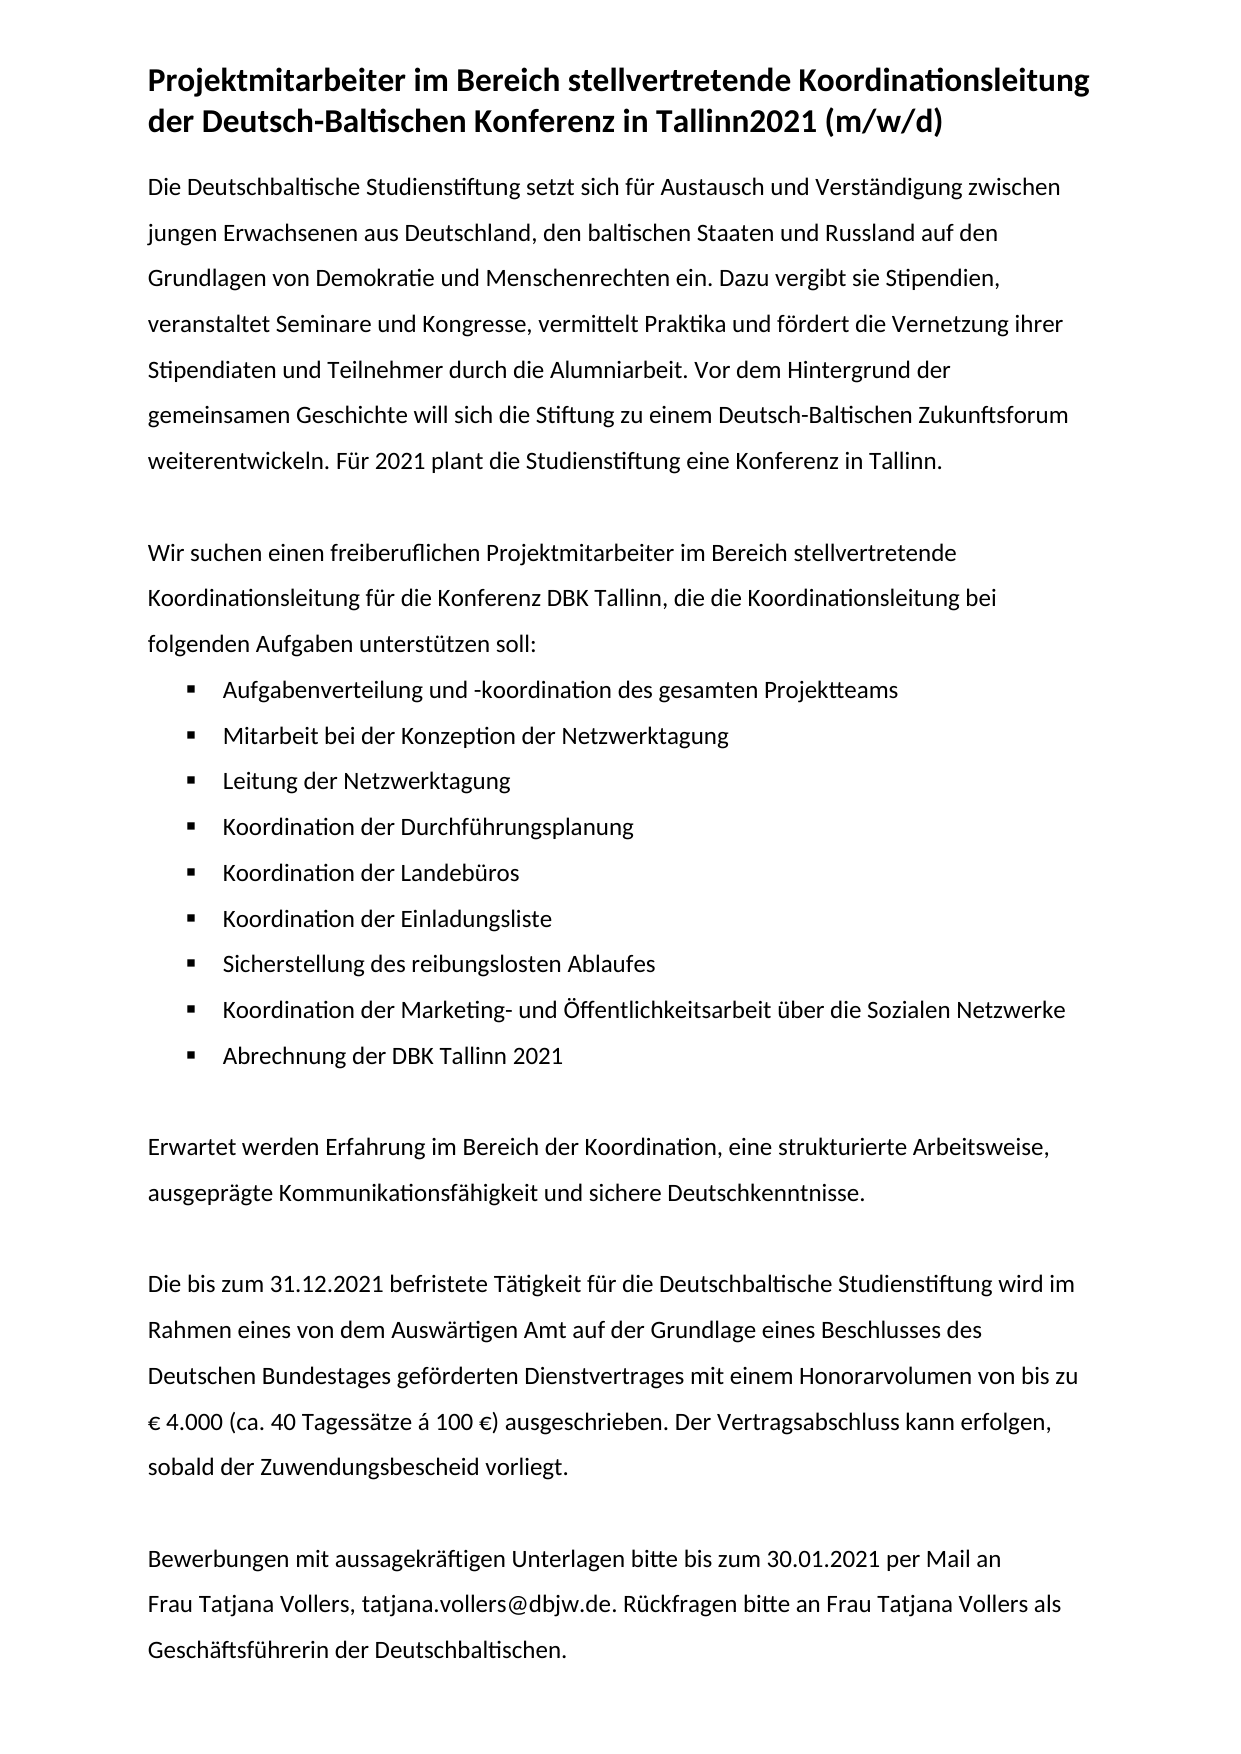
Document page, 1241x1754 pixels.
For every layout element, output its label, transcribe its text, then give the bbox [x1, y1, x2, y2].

list Koordination der Landebüros [185, 857, 1093, 887]
text Erwartet werden Erfahrung im Bereich der Koordination, eine strukturierte Arbeitsweise, ausgeprägte Kommunikationsfähigkeit und sichere Deutschkenntnisse. [148, 1131, 1093, 1208]
list Koordination der Durchführungsplanung [185, 811, 1093, 842]
list Sicherstellung des reibungslosten Ablaufes [185, 948, 1093, 979]
text Die bis zum 31.12.2021 befristete Tätigkeit für die Deutschbaltische Studienstiftung wird im Rahmen eines von dem Auswärtigen Amt auf der Grundlage eines Beschlusses des Deutschen Bundestages geförderten Dienstvertrages mit einem Honorarvolumen von bis zu € 4.000 (ca. 40 Tagessätze á 100 €) ausgeschrieben. Der Vertragsabschluss kann erfolgen, sobald der Zuwendungsbescheid vorliegt. [148, 1268, 1093, 1482]
list Mitarbeit bei der Konzeption der Netzwerktagung [185, 720, 1093, 750]
list Koordination der Einladungsliste [185, 903, 1093, 933]
list Abrechnung der DBK Tallinn 2021 [185, 1040, 1093, 1070]
list Koordination der Marketing- und Öffentlichkeitsarbeit über die Sozialen Netzwerke [185, 994, 1093, 1025]
text Projektmitarbeiter im Bereich stellvertretende Koordinationsleitung der Deutsch-Baltischen Konferenz in Tallinn2021 (m/w/d) [148, 59, 1093, 141]
list Aufgabenverteilung und -koordination des gesamten Projektteams [185, 674, 1093, 704]
list Leitung der Netzwerktagung [185, 766, 1093, 796]
text Wir suchen einen freiberuflichen Projektmitarbeiter im Bereich stellvertretende Koordinationsleitung für die Konferenz DBK Tallinn, die die Koordinationsleitung bei folgenden Aufgaben unterstützen soll: [148, 537, 1093, 659]
text Bewerbungen mit aussagekräftigen Unterlagen bitte bis zum 30.01.2021 per Mail an Frau Tatjana Vollers, tatjana.vollers@dbjw.de. Rückfragen bitte an Frau Tatjana Vollers als Geschäftsführerin der Deutschbaltischen. [148, 1543, 1093, 1665]
text Die Deutschbaltische Studienstiftung setzt sich für Austausch und Verständigung zwischen jungen Erwachsenen aus Deutschland, den baltischen Staaten und Russland auf den Grundlagen von Demokratie und Menschenrechten ein. Dazu vergibt sie Stipendien, veranstaltet Seminare und Kongresse, vermittelt Praktika und fördert die Vernetzung ihrer Stipendiaten und Teilnehmer durch die Alumniarbeit. Vor dem Hintergrund der gemeinsamen Geschichte will sich die Stiftung zu einem Deutsch-Baltischen Zukunftsforum weiterentwickeln. Für 2021 plant die Studienstiftung eine Konferenz in Tallinn. [148, 171, 1093, 476]
